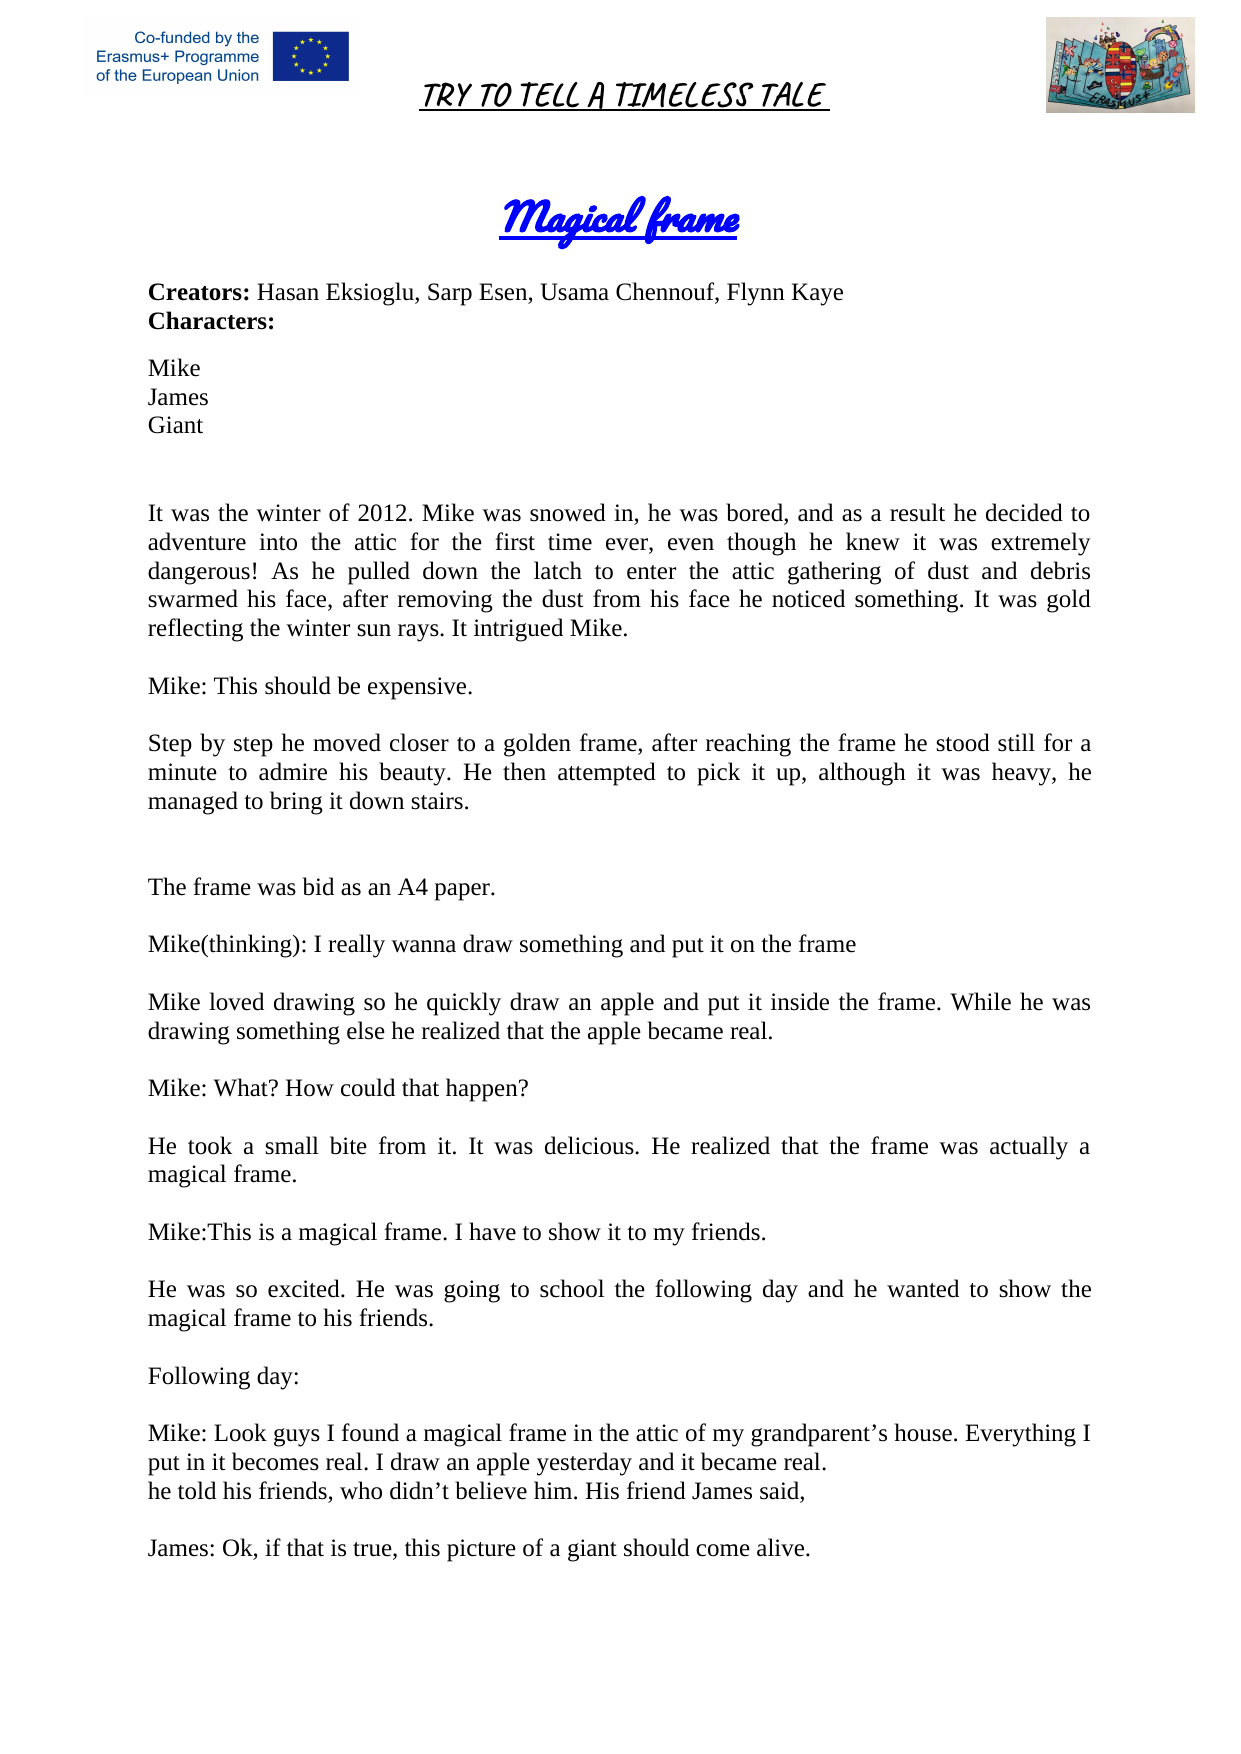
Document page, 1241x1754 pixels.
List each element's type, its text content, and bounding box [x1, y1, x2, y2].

picture [1046, 17, 1196, 113]
text Creators: Hasan Eksioglu, Sarp Esen, Usama Chennouf, Flynn Kaye [148, 277, 1093, 306]
text James: Ok, if that is true, this picture of a giant should come alive. [148, 1533, 1093, 1562]
text The frame was bid as an A4 paper. [148, 872, 1093, 901]
text Mike loved drawing so he quickly draw an apple and put it inside the frame. While he was drawing something else he realized that the apple became real. [148, 987, 1093, 1044]
text Mike: Look guys I found a magical frame in the attic of my grandparent’s house. Everything I put in it becomes real. I draw an apple yesterday and it became real. [148, 1418, 1093, 1476]
text He took a small bite from it. It was delicious. He realized that the frame was actually a magical frame. [148, 1131, 1093, 1188]
text James [148, 382, 1093, 410]
text Magical frame [148, 183, 1093, 248]
text he told his friends, who didn’t believe him. His friend James said, [148, 1476, 1093, 1504]
text Mike: What? How could that happen? [148, 1073, 1093, 1102]
text It was the winter of 2012. Mike was snowed in, he was bored, and as a result he decided to adventure into the attic for the first time ever, even though he knew it was extremely dangerous! As he pulled down the latch to enter the attic gathering of dust and debris swarmed his face, after removing the dust from his face he noticed something. It was gold reflecting the winter sun rays. It intrigued Mike. [148, 498, 1093, 642]
text Mike: This should be expensive. [148, 671, 1093, 699]
text Characters: [148, 306, 1093, 335]
picture [82, 17, 362, 95]
text Following day: [148, 1361, 1093, 1389]
text Step by step he moved closer to a golden frame, after reaching the frame he stood still for a minute to admire his beauty. He then attempted to pick it up, although it was heavy, he managed to bring it down stairs. [148, 728, 1093, 814]
text Mike [148, 353, 1093, 382]
text Giant [148, 410, 1093, 439]
text He was so excited. He was going to school the following day and he wanted to show the magical frame to his friends. [148, 1274, 1093, 1332]
text Mike:This is a magical frame. I have to show it to my friends. [148, 1217, 1093, 1246]
text Mike(thinking): I really wanna draw something and put it on the frame [148, 929, 1093, 958]
